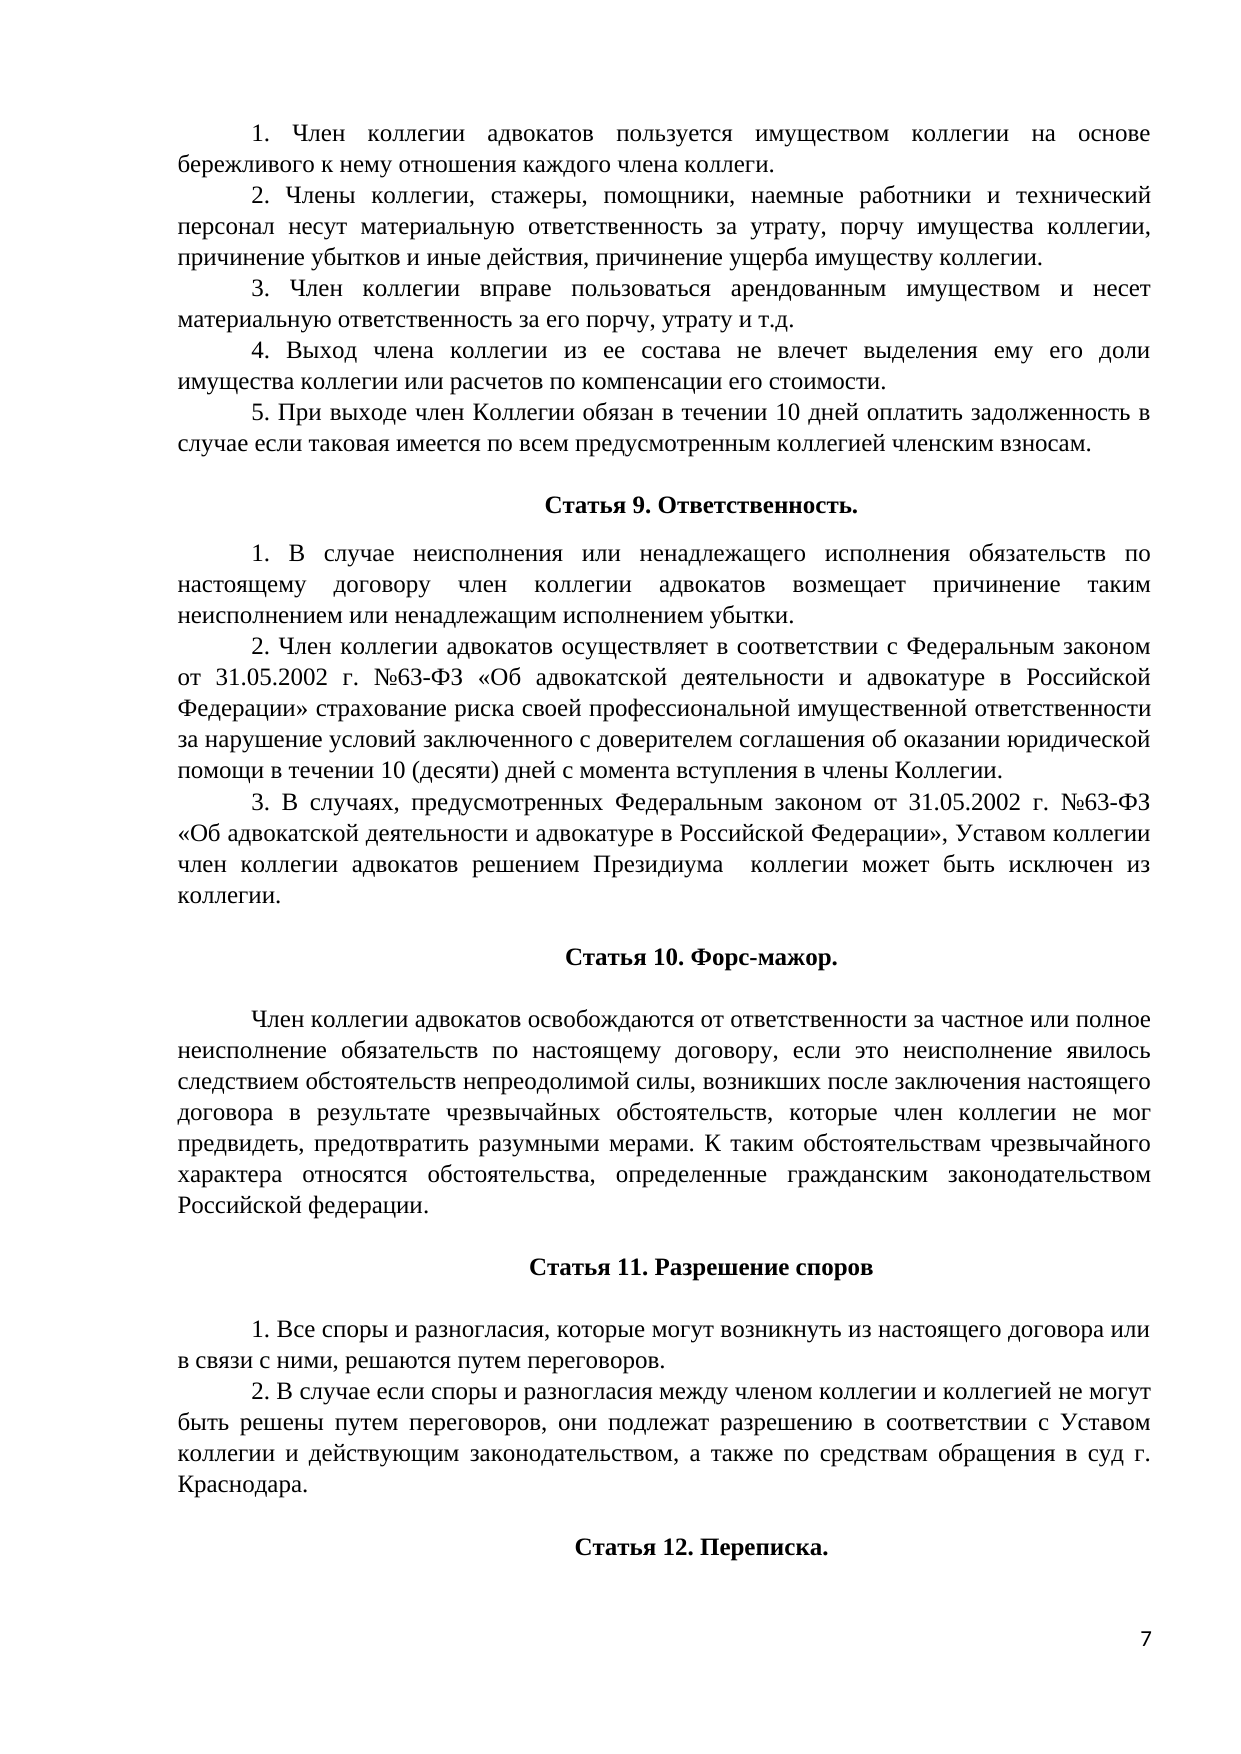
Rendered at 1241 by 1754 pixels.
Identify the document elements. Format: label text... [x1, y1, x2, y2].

text Статья 10. Форс-мажор. [177, 942, 1152, 971]
text 2. Член коллегии адвокатов осуществляет в соответствии с Федеральным законом от 31.05.2002 г. №63-ФЗ «Об адвокатской деятельности и адвокатуре в Российской Федерации» страхование риска своей профессиональной имущественной ответственности за нарушение условий заключенного с доверителем соглашения об оказании юридической помощи в течении 10 (десяти) дней с момента вступления в члены Коллегии. [177, 631, 1152, 784]
text Статья 11. Разрешение споров [177, 1252, 1152, 1281]
text 3. Член коллегии вправе пользоваться арендованным имуществом и несет материальную ответственность за его порчу, утрату и т.д. [177, 273, 1152, 333]
text Статья 12. Переписка. [177, 1532, 1152, 1560]
text 5. При выходе член Коллегии обязан в течении 10 дней оплатить задолженность в случае если таковая имеется по всем предусмотренным коллегией членским взносам. [177, 397, 1152, 457]
text 2. Члены коллегии, стажеры, помощники, наемные работники и технический персонал несут материальную ответственность за утрату, порчу имущества коллегии, причинение убытков и иные действия, причинение ущерба имуществу коллегии. [177, 180, 1152, 271]
text 1. Все споры и разногласия, которые могут возникнуть из настоящего договора или в связи с ними, решаются путем переговоров. [177, 1314, 1152, 1374]
text 3. В случаях, предусмотренных Федеральным законом от 31.05.2002 г. №63-ФЗ «Об адвокатской деятельности и адвокатуре в Российской Федерации», Уставом коллегии член коллегии адвокатов решением Президиума коллегии может быть исключен из коллегии. [177, 787, 1152, 908]
text 4. Выход члена коллегии из ее состава не влечет выделения ему его доли имущества коллегии или расчетов по компенсации его стоимости. [177, 335, 1152, 395]
text 2. В случае если споры и разногласия между членом коллегии и коллегией не могут быть решены путем переговоров, они подлежат разрешению в соответствии с Уставом коллегии и действующим законодательством, а также по средствам обращения в суд г. Краснодара. [177, 1376, 1152, 1498]
text 1. Член коллегии адвокатов пользуется имуществом коллегии на основе бережливого к нему отношения каждого члена коллеги. [177, 118, 1152, 178]
text 1. В случае неисполнения или ненадлежащего исполнения обязательств по настоящему договору член коллегии адвокатов возмещает причинение таким неисполнением или ненадлежащим исполнением убытки. [177, 538, 1152, 629]
text Статья 9. Ответственность. [177, 491, 1152, 519]
text Член коллегии адвокатов освобождаются от ответственности за частное или полное неисполнение обязательств по настоящему договору, если это неисполнение явилось следствием обстоятельств непреодолимой силы, возникших после заключения настоящего договора в результате чрезвычайных обстоятельств, которые член коллегии не мог предвидеть, предотвратить разумными мерами. К таким обстоятельствам чрезвычайного характера относятся обстоятельства, определенные гражданским законодательством Российской федерации. [177, 1004, 1152, 1219]
